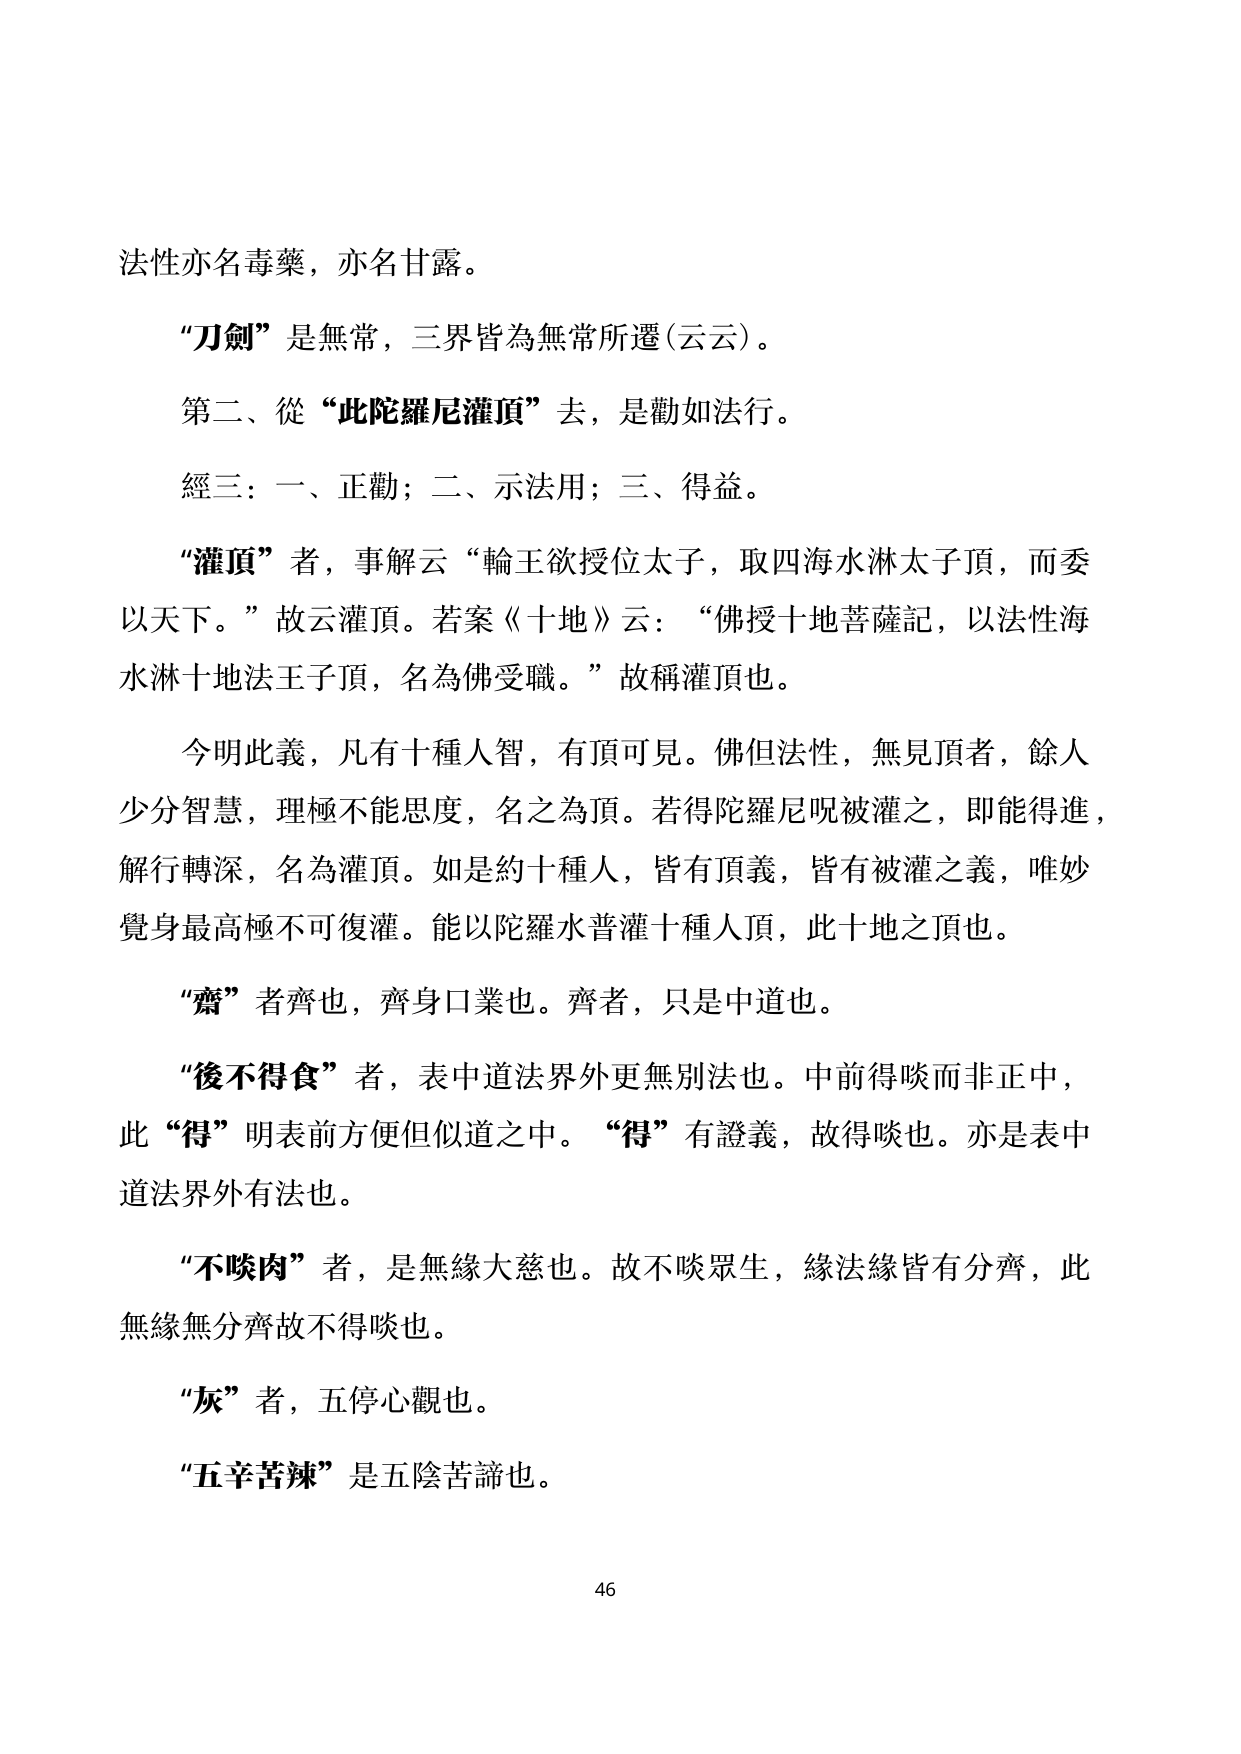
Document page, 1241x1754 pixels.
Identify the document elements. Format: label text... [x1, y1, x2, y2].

text “灌頂”者，事解云“輪王欲授位太子，取四海水淋太子頂，而委以天下。”故云灌頂。若案《十地》云：“佛授十地菩薩記，以法性海水淋十地法王子頂，名為佛受職。”故稱灌頂也。 [118, 525, 1092, 700]
text “刀劍”是無常，三界皆為無常所遷(云云)。 [118, 302, 1092, 360]
text “不啖肉”者，是無緣大慈也。故不啖眾生，緣法緣皆有分齊，此無緣無分齊故不得啖也。 [118, 1232, 1092, 1349]
text 第二、從“此陀羅尼灌頂”去，是勸如法行。 [118, 376, 1092, 434]
text “後不得食”者，表中道法界外更無別法也。中前得啖而非正中，此“得”明表前方便但似道之中。“得”有證義，故得啖也。亦是表中道法界外有法也。 [118, 1041, 1092, 1216]
text 今明此義，凡有十種人智，有頂可見。佛但法性，無見頂者，餘人少分智慧，理極不能思度，名之為頂。若得陀羅尼呪被灌之，即能得進，解行轉深，名為灌頂。如是約十種人，皆有頂義，皆有被灌之義，唯妙覺身最高極不可復灌。能以陀羅水普灌十種人頂，此十地之頂也。 [118, 717, 1092, 950]
text “五辛苦辣”是五陰苦諦也。 [118, 1439, 1092, 1498]
text “齋”者齊也，齊身口業也。齊者，只是中道也。 [118, 966, 1092, 1024]
text “夜叉羅剎”是見思毒，藥是理境。如四見取理，不得而成毒故。法性亦名毒藥，亦名甘露。 [118, 227, 1092, 285]
text 經三：一、正勸；二、示法用；三、得益。 [118, 451, 1092, 509]
text “灰”者，五停心觀也。 [118, 1365, 1092, 1423]
